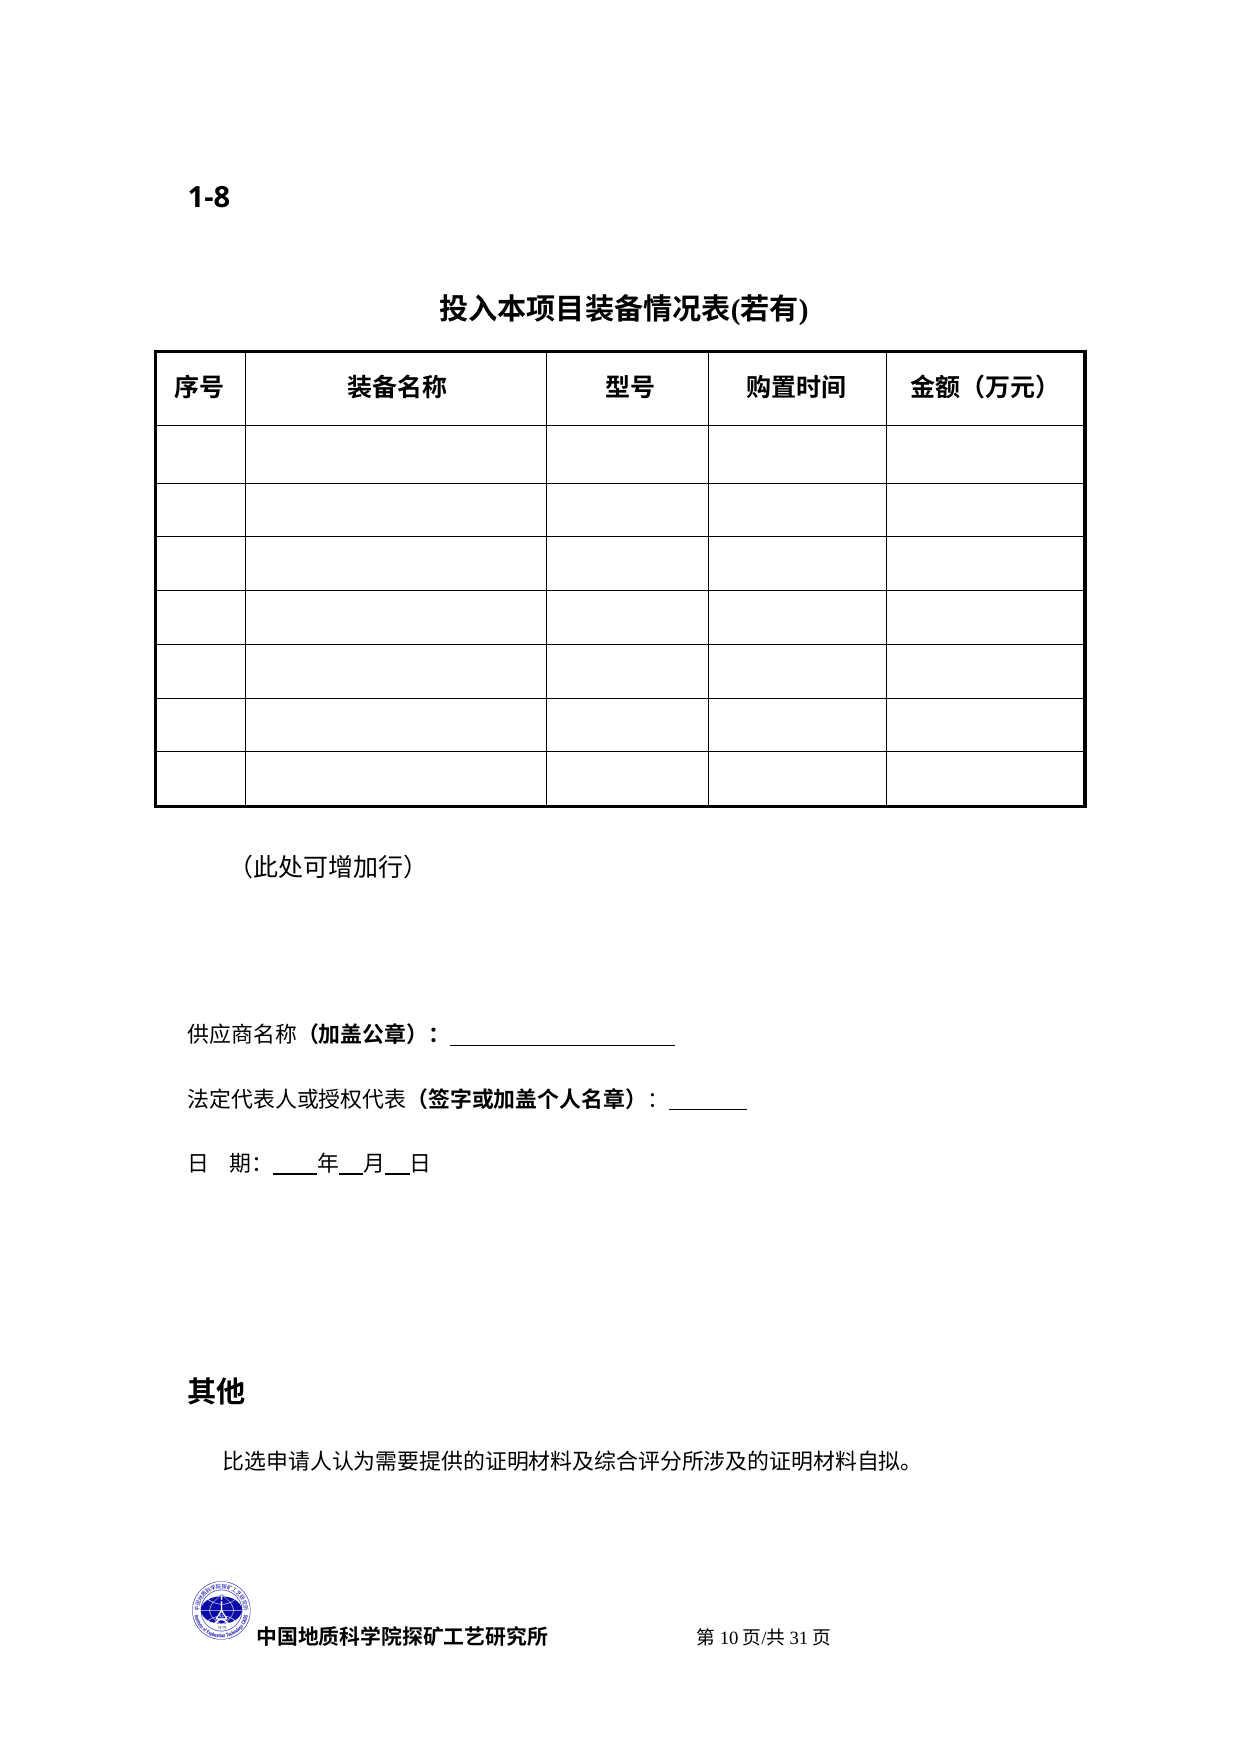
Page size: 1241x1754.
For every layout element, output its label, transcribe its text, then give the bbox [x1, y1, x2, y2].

table_cell [709, 699, 886, 751]
text 投入本项目装备情况表(若有) [187, 274, 1060, 339]
table_cell [547, 699, 708, 751]
table_cell [887, 537, 1083, 590]
table_cell [547, 591, 708, 644]
text 日 期： 年 月 日 [187, 1145, 1053, 1178]
text 其他 [187, 1357, 1053, 1422]
table_cell [887, 591, 1083, 644]
text 1-8 [187, 164, 1053, 229]
text 供应商名称（加盖公章）： [187, 1017, 1053, 1049]
table_cell [157, 426, 245, 482]
table_header 金额（万元） [887, 353, 1083, 425]
table_cell [547, 484, 708, 536]
table_header 购置时间 [709, 353, 886, 425]
table_cell [157, 591, 245, 644]
table_cell [547, 752, 708, 805]
picture [187, 1575, 257, 1645]
table_cell [887, 752, 1083, 805]
table_cell [157, 645, 245, 697]
table_cell [709, 591, 886, 644]
table_cell [157, 699, 245, 751]
table_cell [709, 484, 886, 536]
table_cell [887, 645, 1083, 697]
table_cell [246, 426, 546, 482]
table_cell [246, 645, 546, 697]
table_cell [246, 484, 546, 536]
table_cell [709, 645, 886, 697]
table_cell [157, 537, 245, 590]
table_cell [246, 699, 546, 751]
table_cell [246, 537, 546, 590]
table_cell [246, 752, 546, 805]
table_cell [157, 752, 245, 805]
table_header 型号 [547, 353, 708, 425]
table_cell [887, 699, 1083, 751]
table_header 序号 [157, 353, 245, 425]
text 法定代表人或授权代表（签字或加盖个人名章）： [187, 1081, 1053, 1114]
table_cell [709, 426, 886, 482]
table_cell [547, 426, 708, 482]
table_cell [547, 645, 708, 697]
table_cell [887, 484, 1083, 536]
table_cell [887, 426, 1083, 482]
table_cell [547, 537, 708, 590]
table_cell [709, 537, 886, 590]
text 比选申请人认为需要提供的证明材料及综合评分所涉及的证明材料自拟。 [179, 1443, 1060, 1476]
text （此处可增加行） [179, 833, 1060, 898]
table_cell [157, 484, 245, 536]
table_header 装备名称 [246, 353, 546, 425]
table_cell [709, 752, 886, 805]
table_cell [246, 591, 546, 644]
